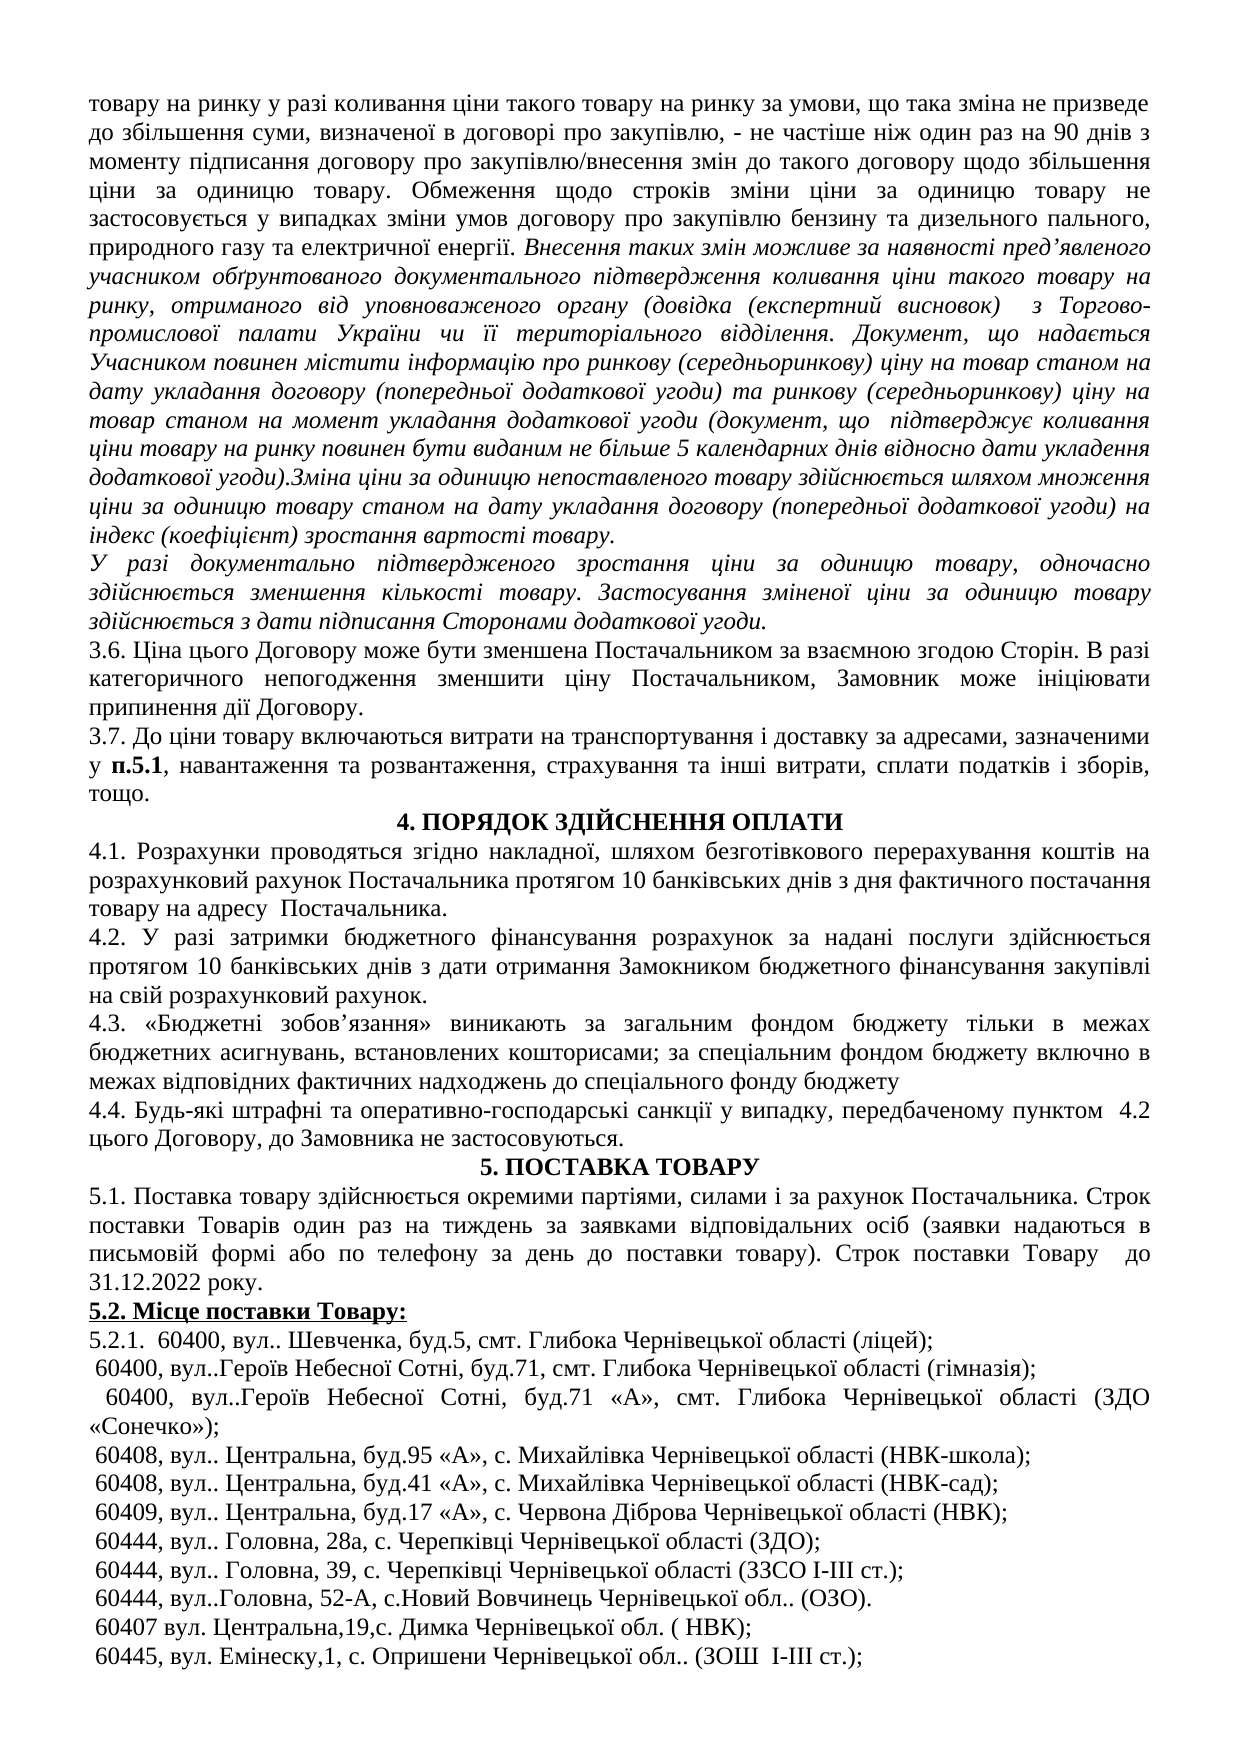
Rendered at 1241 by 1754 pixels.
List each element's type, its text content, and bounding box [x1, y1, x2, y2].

text 5.1. Поставка товару здійснюється окремими партіями, силами і за рахунок Постачальника. Строк поставки Товарів один раз на тиждень за заявками відповідальних осіб (заявки надаються в письмовій формі або по телефону за день до поставки товару). Строк поставки Товару до 31.12.2022 року. [88, 1181, 1152, 1296]
text 60444, вул..Головна, 52-А, с.Новий Вовчинець Чернівецької обл.. (ОЗО). [88, 1583, 1152, 1612]
text 4. ПОРЯДОК ЗДІЙСНЕННЯ ОПЛАТИ [88, 807, 1152, 836]
text 60444, вул.. Головна, 28а, с. Черепківці Чернівецької області (ЗДО); [88, 1526, 1152, 1555]
text 60407 вул. Центральна,19,с. Димка Чернівецької обл. ( НВК); [88, 1612, 1152, 1641]
text 5.2. Місце поставки Товару: [88, 1296, 1152, 1325]
text 3.7. До ціни товару включаються витрати на транспортування і доставку за адресами, зазначеними у п.5.1, навантаження та розвантаження, страхування та інші витрати, сплати податків і зборів, тощо. [88, 721, 1152, 807]
text 4.1. Розрахунки проводяться згідно накладної, шляхом безготівкового перерахування коштів на розрахунковий рахунок Постачальника протягом 10 банківських днів з дня фактичного постачання товару на адресу Постачальника. [88, 836, 1152, 922]
text 60400, вул..Героїв Небесної Сотні, буд.71, смт. Глибока Чернівецької області (гімназія); [88, 1353, 1152, 1382]
text 60445, вул. Емінеску,1, с. Опришени Чернівецької обл.. (ЗОШ І-ІІІ ст.); [88, 1641, 1152, 1670]
text 60408, вул.. Центральна, буд.95 «А», с. Михайлівка Чернівецької області (НВК-школа); [88, 1440, 1152, 1468]
text 4.3. «Бюджетні зобов’язання» виникають за загальним фондом бюджету тільки в межах бюджетних асигнувань, встановлених кошторисами; за спеціальним фондом бюджету включно в межах відповідних фактичних надходжень до спеціального фонду бюджету [88, 1008, 1152, 1095]
text 4.2. У разі затримки бюджетного фінансування розрахунок за надані послуги здійснюється протягом 10 банківських днів з дати отримання Замокником бюджетного фінансування закупівлі на свій розрахунковий рахунок. [88, 922, 1152, 1008]
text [88, 88, 1152, 548]
text 60400, вул..Героїв Небесної Сотні, буд.71 «А», смт. Глибока Чернівецької області (ЗДО «Сонечко»); [88, 1382, 1152, 1440]
text 3.6. Ціна цього Договору може бути зменшена Постачальником за взаємною згодою Сторін. В разі категоричного непогодження зменшити ціну Постачальником, Замовник може ініціювати припинення дії Договору. [88, 635, 1152, 721]
text 5. ПОСТАВКА ТОВАРУ [88, 1152, 1152, 1181]
text 4.4. Будь-які штрафні та оперативно-господарські санкції у випадку, передбаченому пунктом 4.2 цього Договору, до Замовника не застосовуються. [88, 1095, 1152, 1152]
text 5.2.1. 60400, вул.. Шевченка, буд.5, смт. Глибока Чернівецької області (ліцей); [88, 1325, 1152, 1353]
text 60409, вул.. Центральна, буд.17 «А», с. Червона Діброва Чернівецької області (НВК); [88, 1497, 1152, 1526]
text У разі документально підтвердженого зростання ціни за одиницю товару, одночасно здійснюється зменшення кількості товару. Застосування зміненої ціни за одиницю товару здійснюється з дати підписання Сторонами додаткової угоди. [88, 548, 1152, 635]
text 60444, вул.. Головна, 39, с. Черепківці Чернівецької області (ЗЗСО І-ІІІ ст.); [88, 1555, 1152, 1583]
text 60408, вул.. Центральна, буд.41 «А», с. Михайлівка Чернівецької області (НВК-сад); [88, 1468, 1152, 1497]
